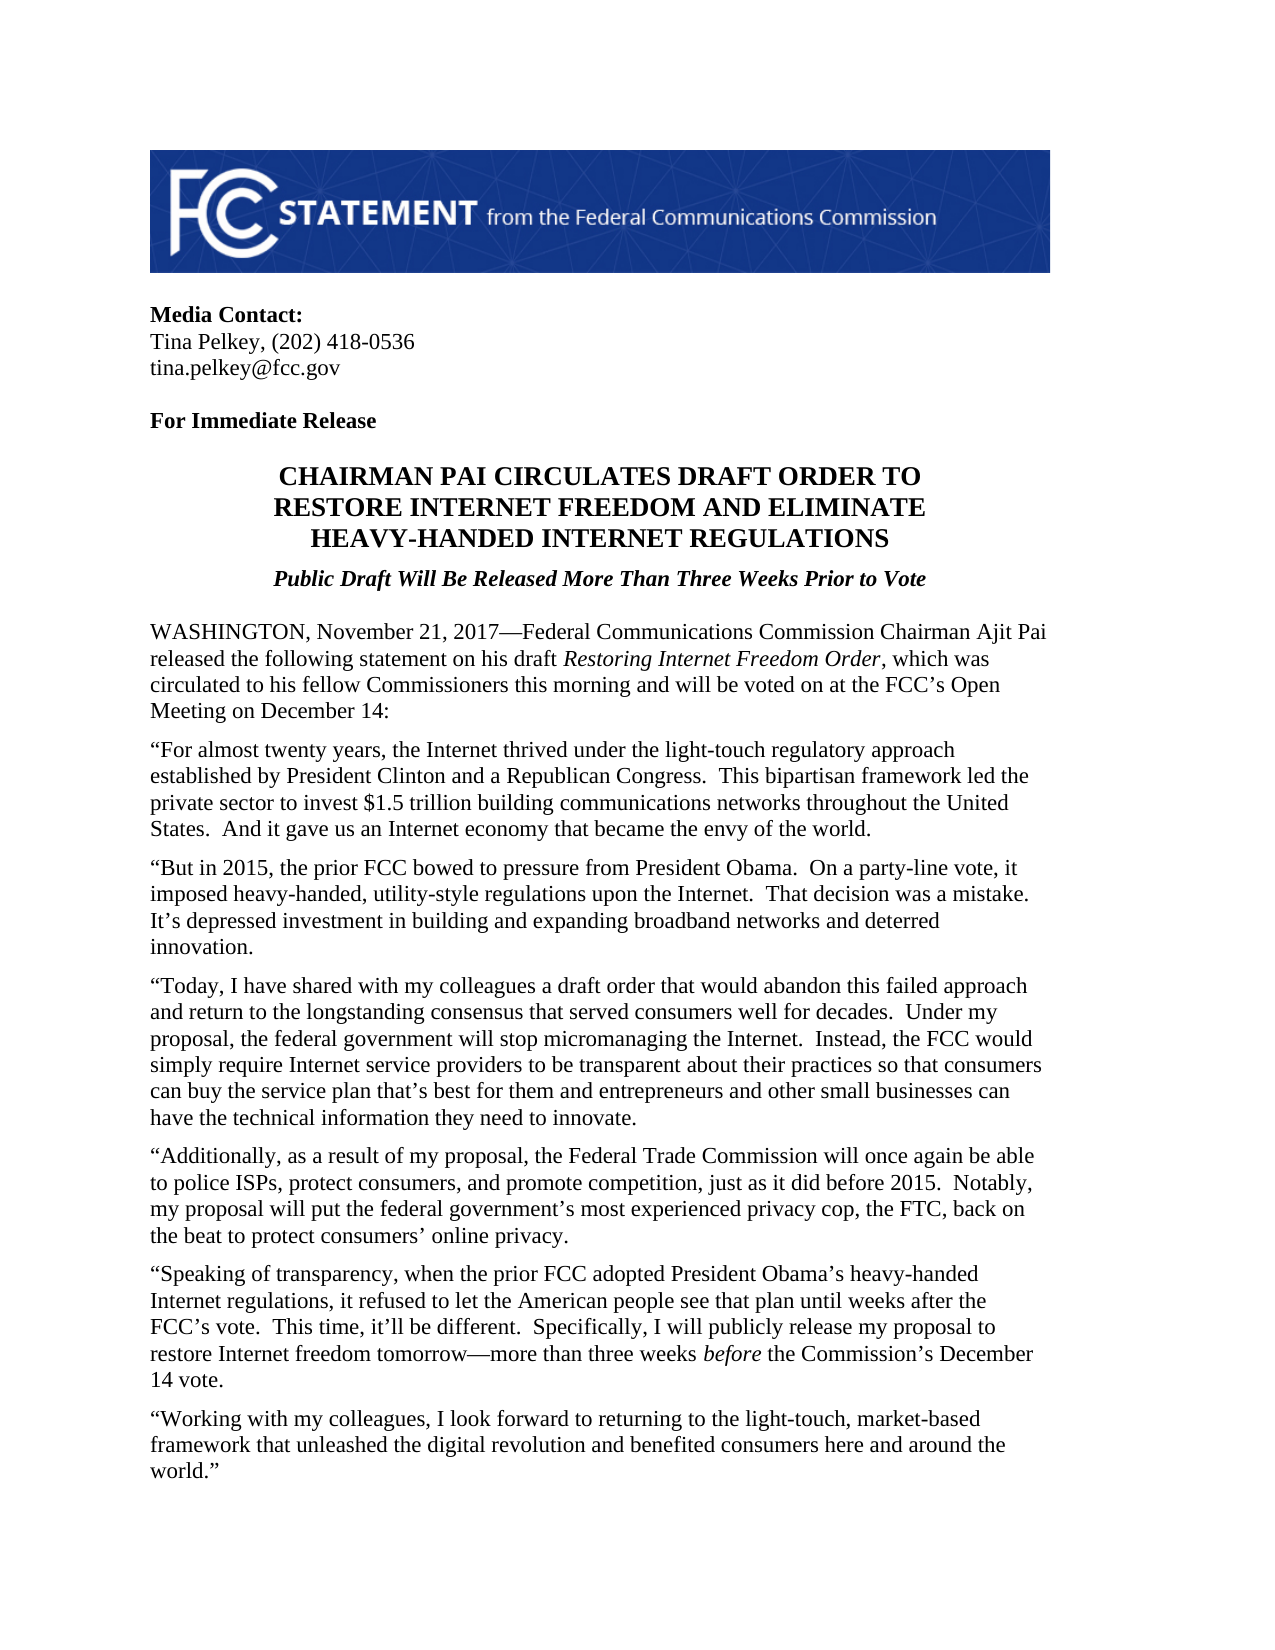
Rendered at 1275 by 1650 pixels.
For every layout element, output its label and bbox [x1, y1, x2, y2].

picture [150, 150, 1050, 273]
table_header [139, 150, 1061, 1496]
